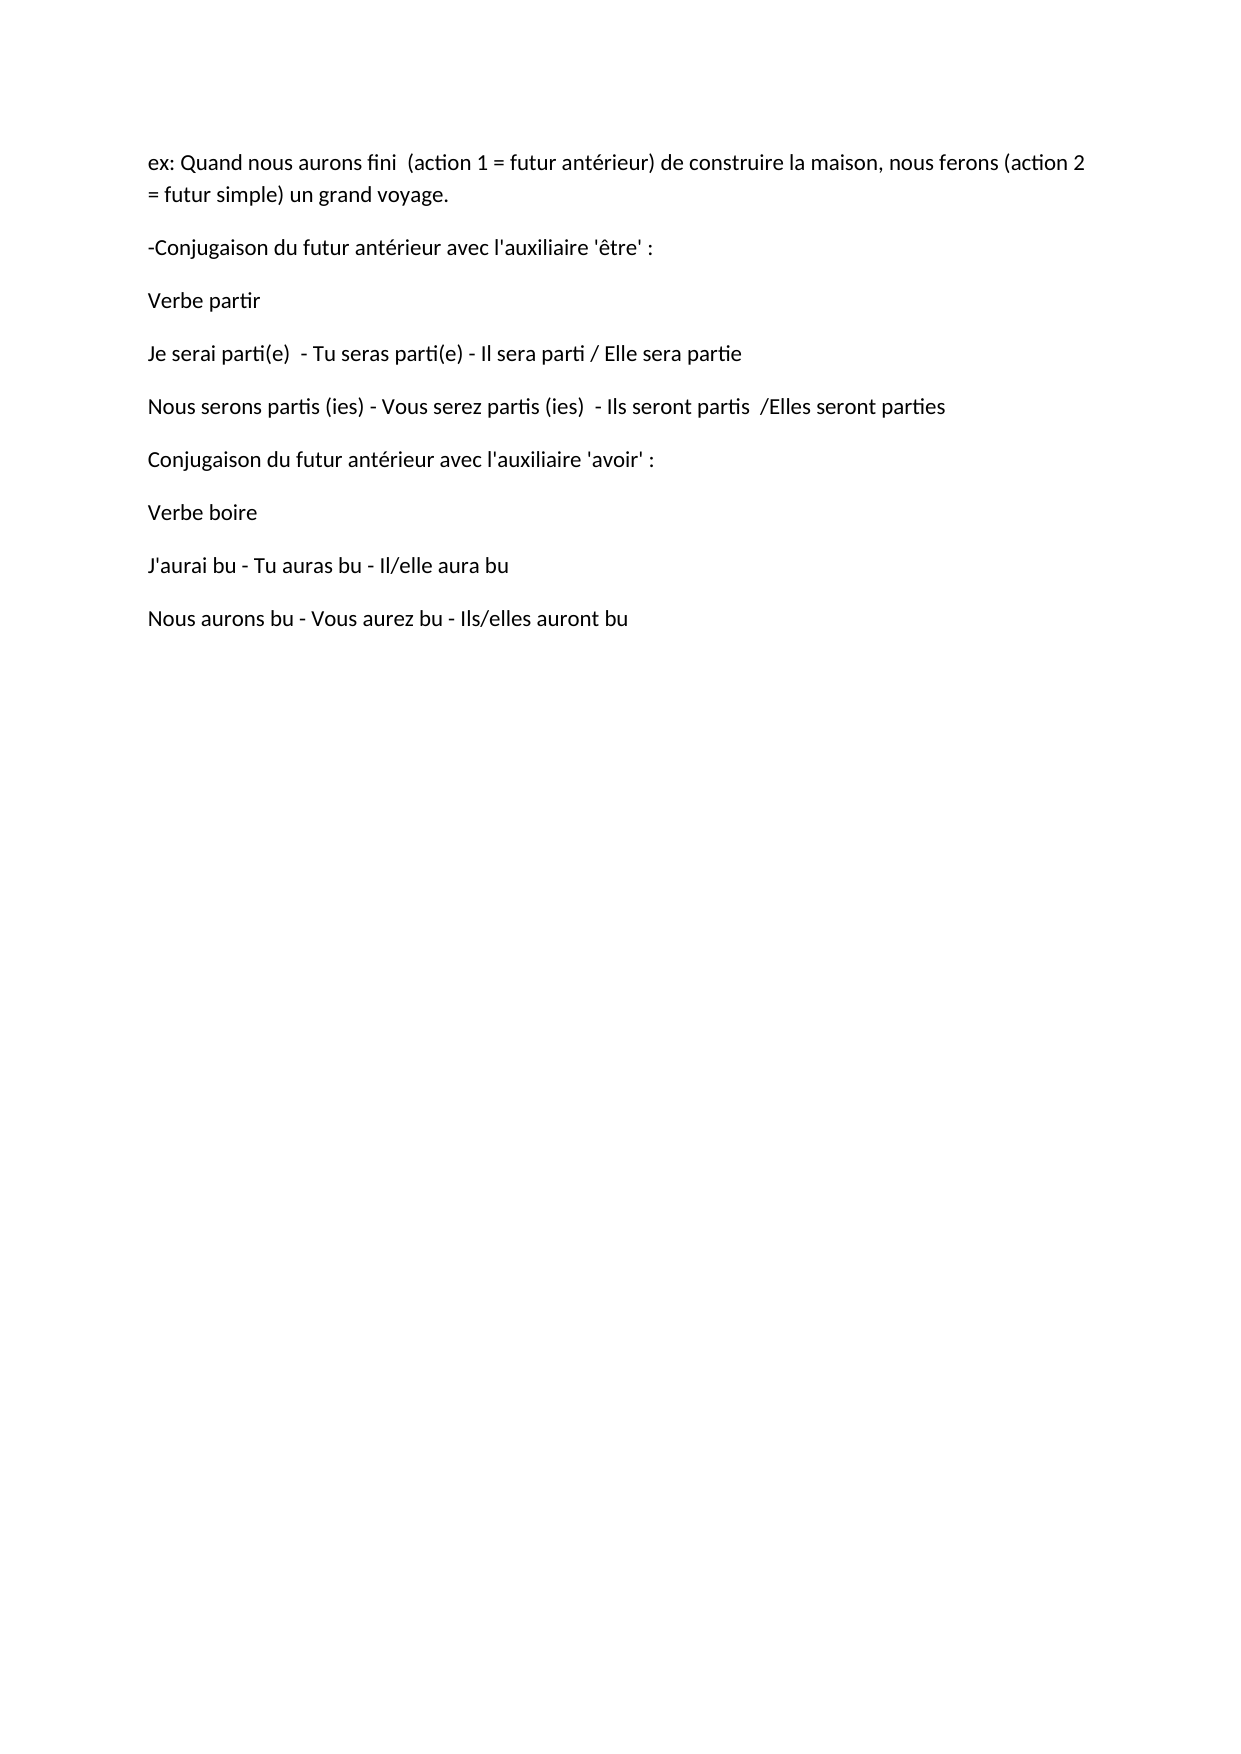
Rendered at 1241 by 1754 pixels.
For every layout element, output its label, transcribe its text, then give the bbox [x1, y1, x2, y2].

text Verbe partir [148, 286, 1093, 314]
text ex: Quand nous aurons fini (action 1 = futur antérieur) de construire la maison, nous ferons (action 2 = futur simple) un grand voyage. [148, 148, 1093, 208]
text Conjugaison du futur antérieur avec l'auxiliaire 'avoir' : [148, 445, 1093, 473]
text Nous serons partis (ies) - Vous serez partis (ies) - Ils seront partis /Elles seront parties [148, 392, 1093, 420]
text -Conjugaison du futur antérieur avec l'auxiliaire 'être' : [148, 233, 1093, 261]
text Je serai parti(e) - Tu seras parti(e) - Il sera parti / Elle sera partie [148, 339, 1093, 367]
text Nous aurons bu - Vous aurez bu - Ils/elles auront bu [148, 604, 1093, 632]
text J'aurai bu - Tu auras bu - Il/elle aura bu [148, 551, 1093, 579]
text Verbe boire [148, 498, 1093, 526]
